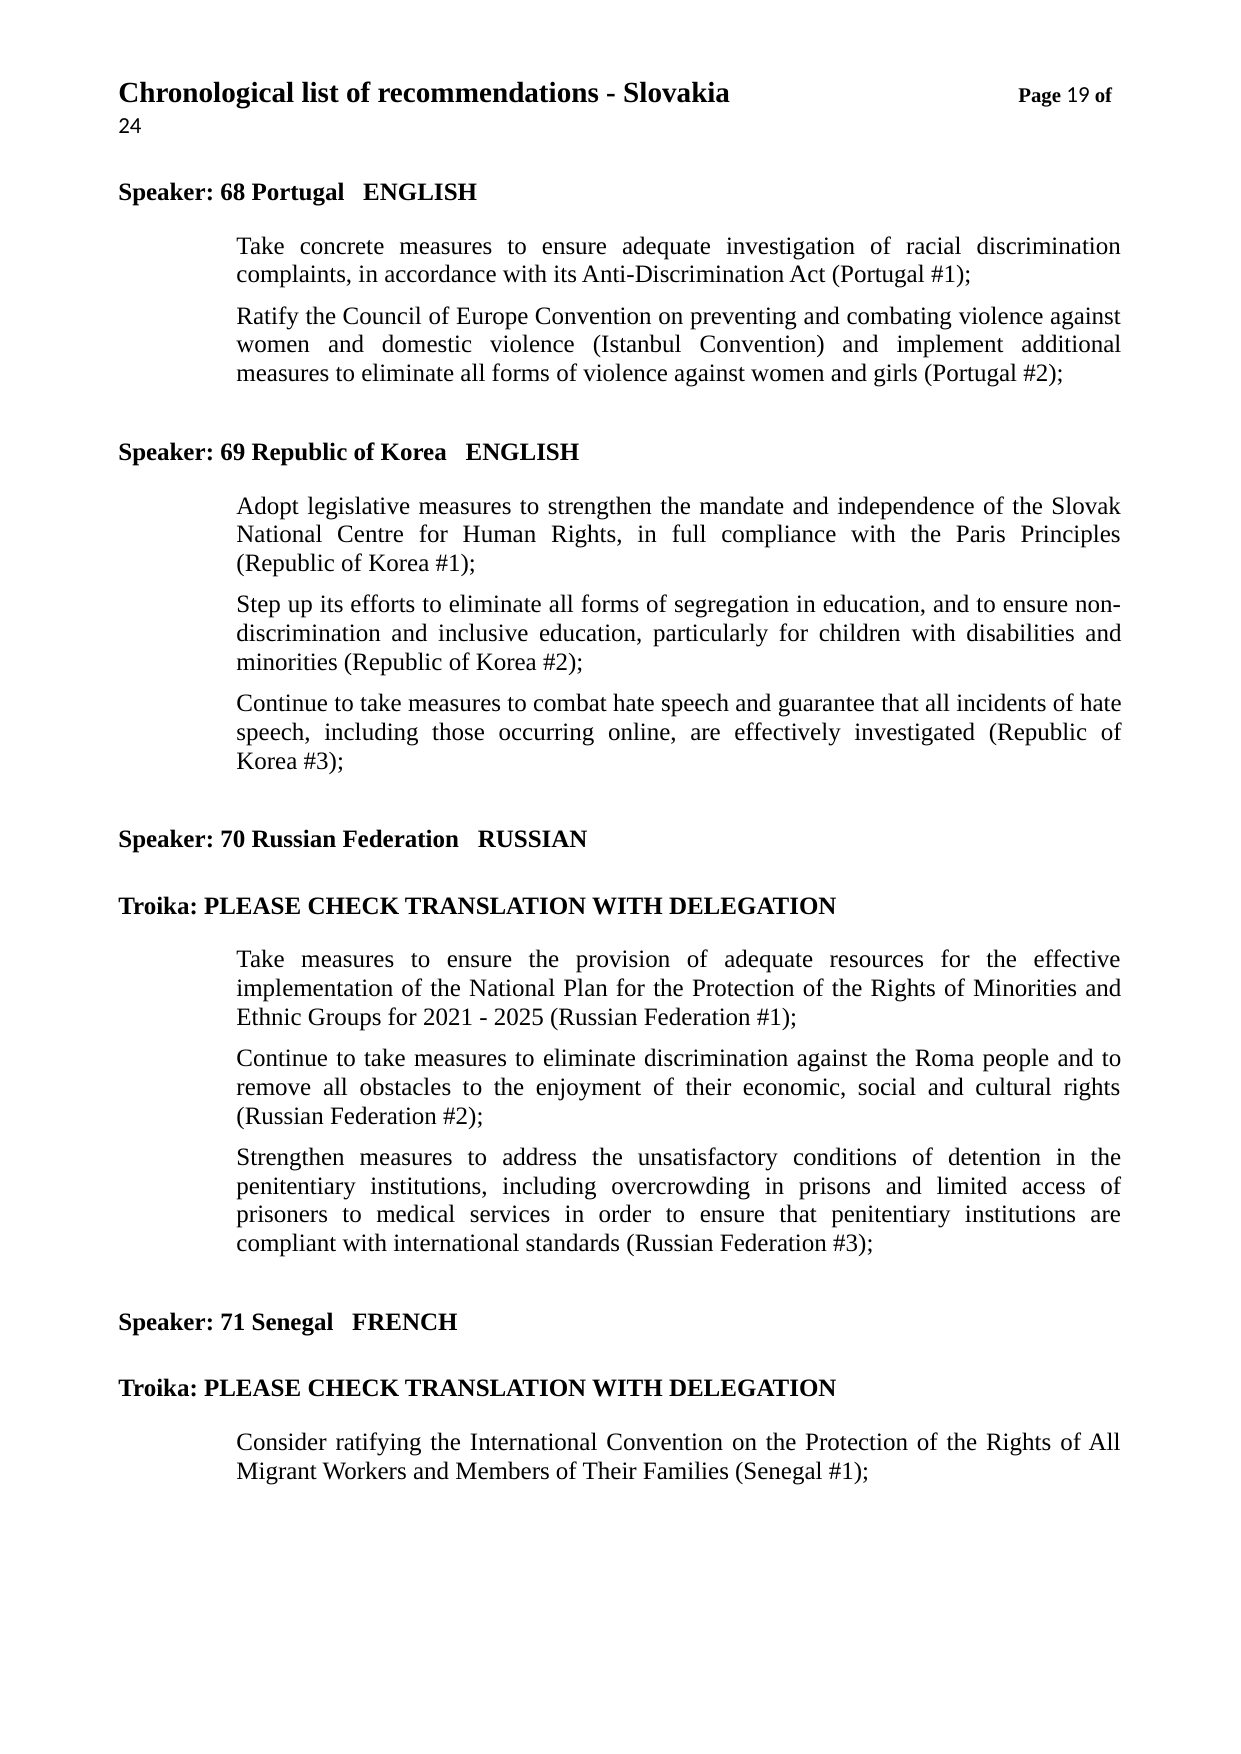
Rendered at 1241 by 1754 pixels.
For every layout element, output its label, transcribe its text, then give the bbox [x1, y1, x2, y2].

text Step up its efforts to eliminate all forms of segregation in education, and to ensure non-discrimination and inclusive education, particularly for children with disabilities and minorities (Republic of Korea #2); [236, 589, 1122, 676]
text Speaker: 69 Republic of Korea ENGLISH [118, 437, 1122, 466]
text Strengthen measures to address the unsatisfactory conditions of detention in the penitentiary institutions, including overcrowding in prisons and limited access of prisoners to medical services in order to ensure that penitentiary institutions are compliant with international standards (Russian Federation #3); [236, 1142, 1122, 1257]
text Troika: PLEASE CHECK TRANSLATION WITH DELEGATION [118, 891, 1122, 919]
text Continue to take measures to combat hate speech and guarantee that all incidents of hate speech, including those occurring online, are effectively investigated (Republic of Korea #3); [236, 688, 1122, 774]
text Take concrete measures to ensure adequate investigation of racial discrimination complaints, in accordance with its Anti-Discrimination Act (Portugal #1); [236, 231, 1122, 288]
text Continue to take measures to eliminate discrimination against the Roma people and to remove all obstacles to the enjoyment of their economic, social and cultural rights (Russian Federation #2); [236, 1043, 1122, 1129]
text Take measures to ensure the provision of adequate resources for the effective implementation of the National Plan for the Protection of the Rights of Minorities and Ethnic Groups for 2021 - 2025 (Russian Federation #1); [236, 944, 1122, 1031]
text Adopt legislative measures to strengthen the mandate and independence of the Slovak National Centre for Human Rights, in full compliance with the Paris Principles (Republic of Korea #1); [236, 491, 1122, 577]
text Ratify the Council of Europe Convention on preventing and combating violence against women and domestic violence (Istanbul Convention) and implement additional measures to eliminate all forms of violence against women and girls (Portugal #2); [236, 301, 1122, 387]
text Speaker: 70 Russian Federation RUSSIAN [118, 824, 1122, 853]
text Troika: PLEASE CHECK TRANSLATION WITH DELEGATION [118, 1373, 1122, 1402]
text Consider ratifying the International Convention on the Protection of the Rights of All Migrant Workers and Members of Their Families (Senegal #1); [236, 1427, 1122, 1484]
text Speaker: 71 Senegal FRENCH [118, 1307, 1122, 1336]
text Speaker: 68 Portugal ENGLISH [118, 177, 1122, 206]
